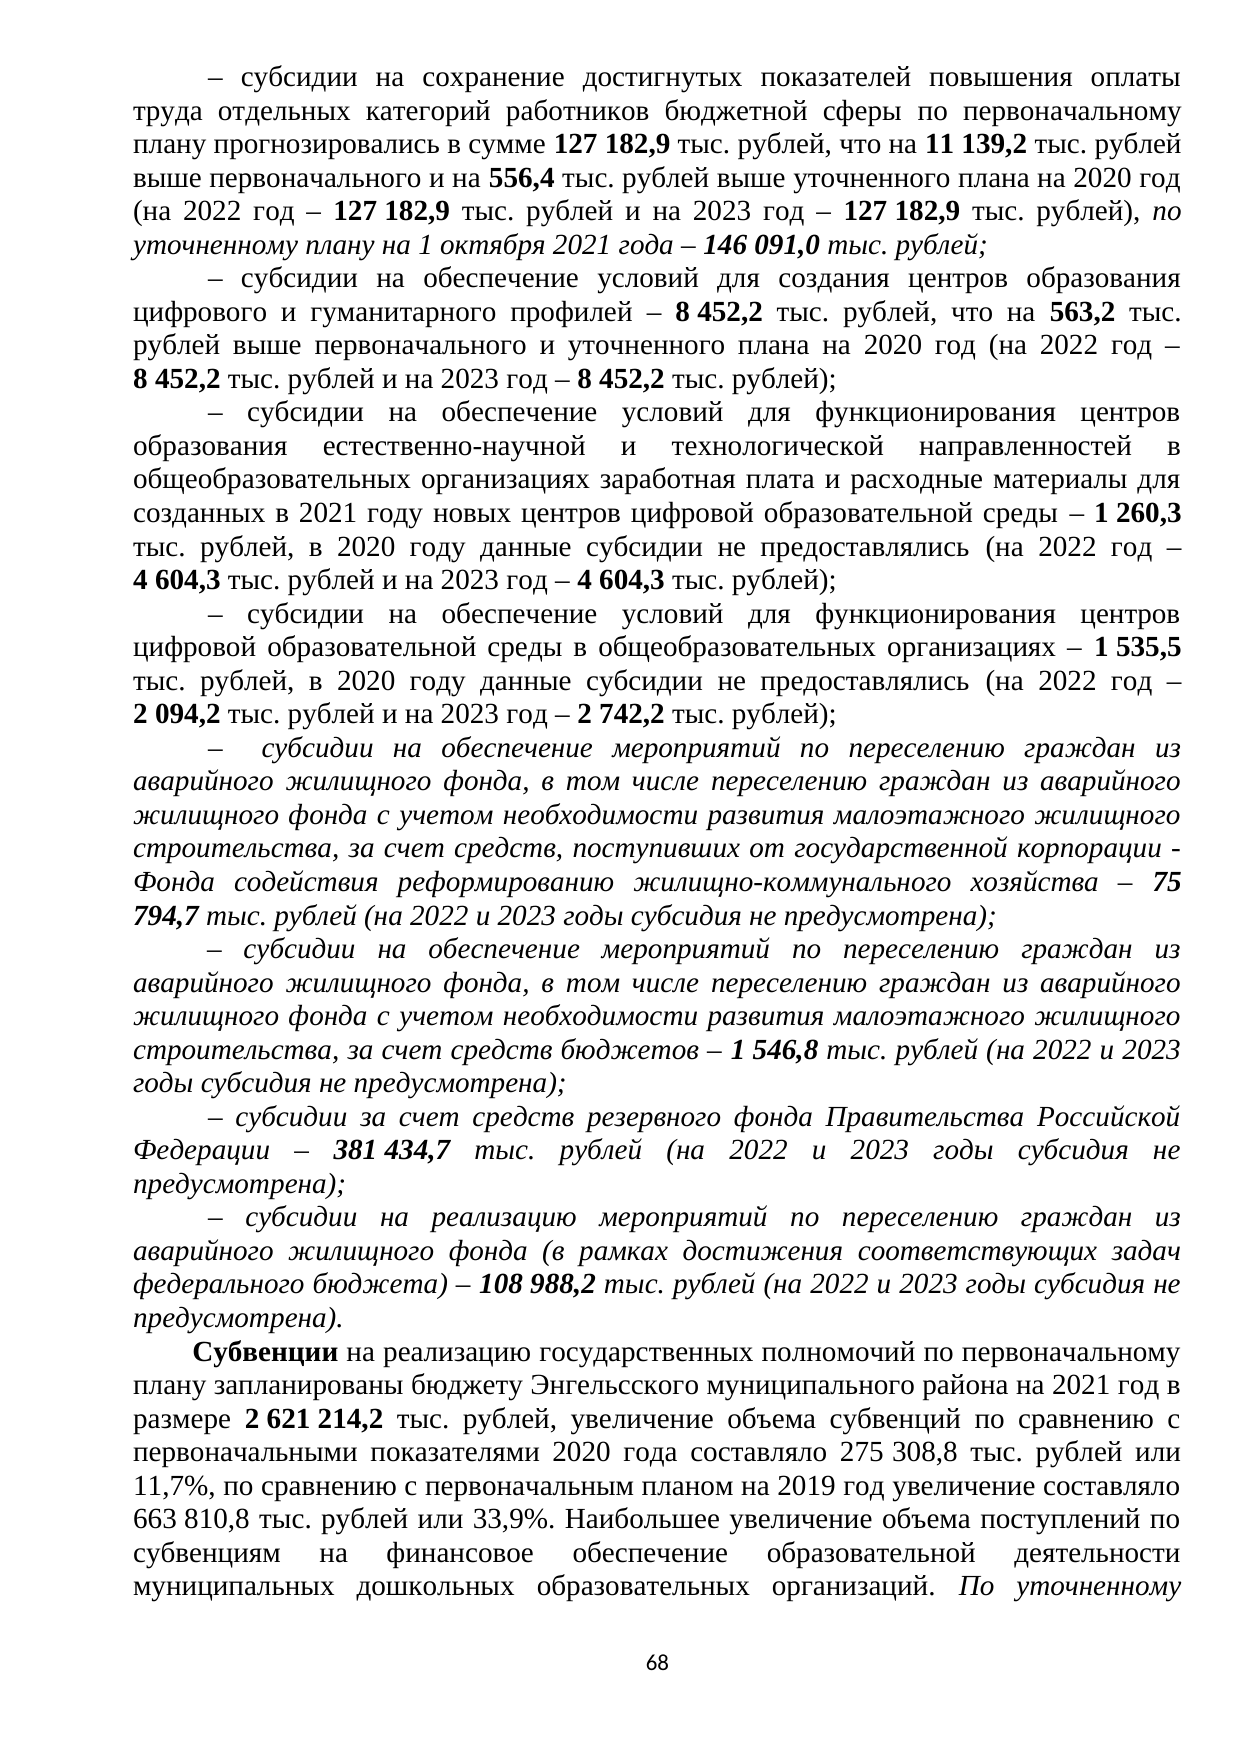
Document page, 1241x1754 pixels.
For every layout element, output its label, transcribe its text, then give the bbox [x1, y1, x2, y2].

text – субсидии на обеспечение мероприятий по переселению граждан из аварийного жилищного фонда, в том числе переселению граждан из аварийного жилищного фонда с учетом необходимости развития малоэтажного жилищного строительства, за счет средств, поступивших от государственной корпорации - Фонда содействия реформированию жилищно-коммунального хозяйства – 75 794,7 тыс. рублей (на 2022 и 2023 годы субсидия не предусмотрена); [133, 730, 1181, 931]
text – субсидии на обеспечение условий для создания центров образования цифрового и гуманитарного профилей – 8 452,2 тыс. рублей, что на 563,2 тыс. рублей выше первоначального и уточненного плана на 2020 год (на 2022 год – 8 452,2 тыс. рублей и на 2023 год – 8 452,2 тыс. рублей); [133, 260, 1181, 394]
text – субсидии на обеспечение условий для функционирования центров цифровой образовательной среды в общеобразовательных организациях – 1 535,5 тыс. рублей, в 2020 году данные субсидии не предоставлялись (на 2022 год – 2 094,2 тыс. рублей и на 2023 год – 2 742,2 тыс. рублей); [133, 596, 1181, 730]
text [133, 1334, 1181, 1602]
text – субсидии на обеспечение условий для функционирования центров образования естественно-научной и технологической направленностей в общеобразовательных организациях заработная плата и расходные материалы для созданных в 2021 году новых центров цифровой образовательной среды – 1 260,3 тыс. рублей, в 2020 году данные субсидии не предоставлялись (на 2022 год – 4 604,3 тыс. рублей и на 2023 год – 4 604,3 тыс. рублей); [133, 394, 1181, 596]
text – субсидии на обеспечение мероприятий по переселению граждан из аварийного жилищного фонда, в том числе переселению граждан из аварийного жилищного фонда с учетом необходимости развития малоэтажного жилищного строительства, за счет средств бюджетов – 1 546,8 тыс. рублей (на 2022 и 2023 годы субсидия не предусмотрена); [133, 931, 1181, 1099]
text – субсидии на сохранение достигнутых показателей повышения оплаты труда отдельных категорий работников бюджетной сферы по первоначальному плану прогнозировались в сумме 127 182,9 тыс. рублей, что на 11 139,2 тыс. рублей выше первоначального и на 556,4 тыс. рублей выше уточненного плана на 2020 год (на 2022 год – 127 182,9 тыс. рублей и на 2023 год – 127 182,9 тыс. рублей), по уточненному плану на 1 октября 2021 года – 146 091,0 тыс. рублей; [133, 59, 1181, 260]
text – субсидии за счет средств резервного фонда Правительства Российской Федерации – 381 434,7 тыс. рублей (на 2022 и 2023 годы субсидия не предусмотрена); [133, 1099, 1181, 1199]
text – субсидии на реализацию мероприятий по переселению граждан из аварийного жилищного фонда (в рамках достижения соответствующих задач федерального бюджета) – 108 988,2 тыс. рублей (на 2022 и 2023 годы субсидия не предусмотрена). [133, 1199, 1181, 1334]
